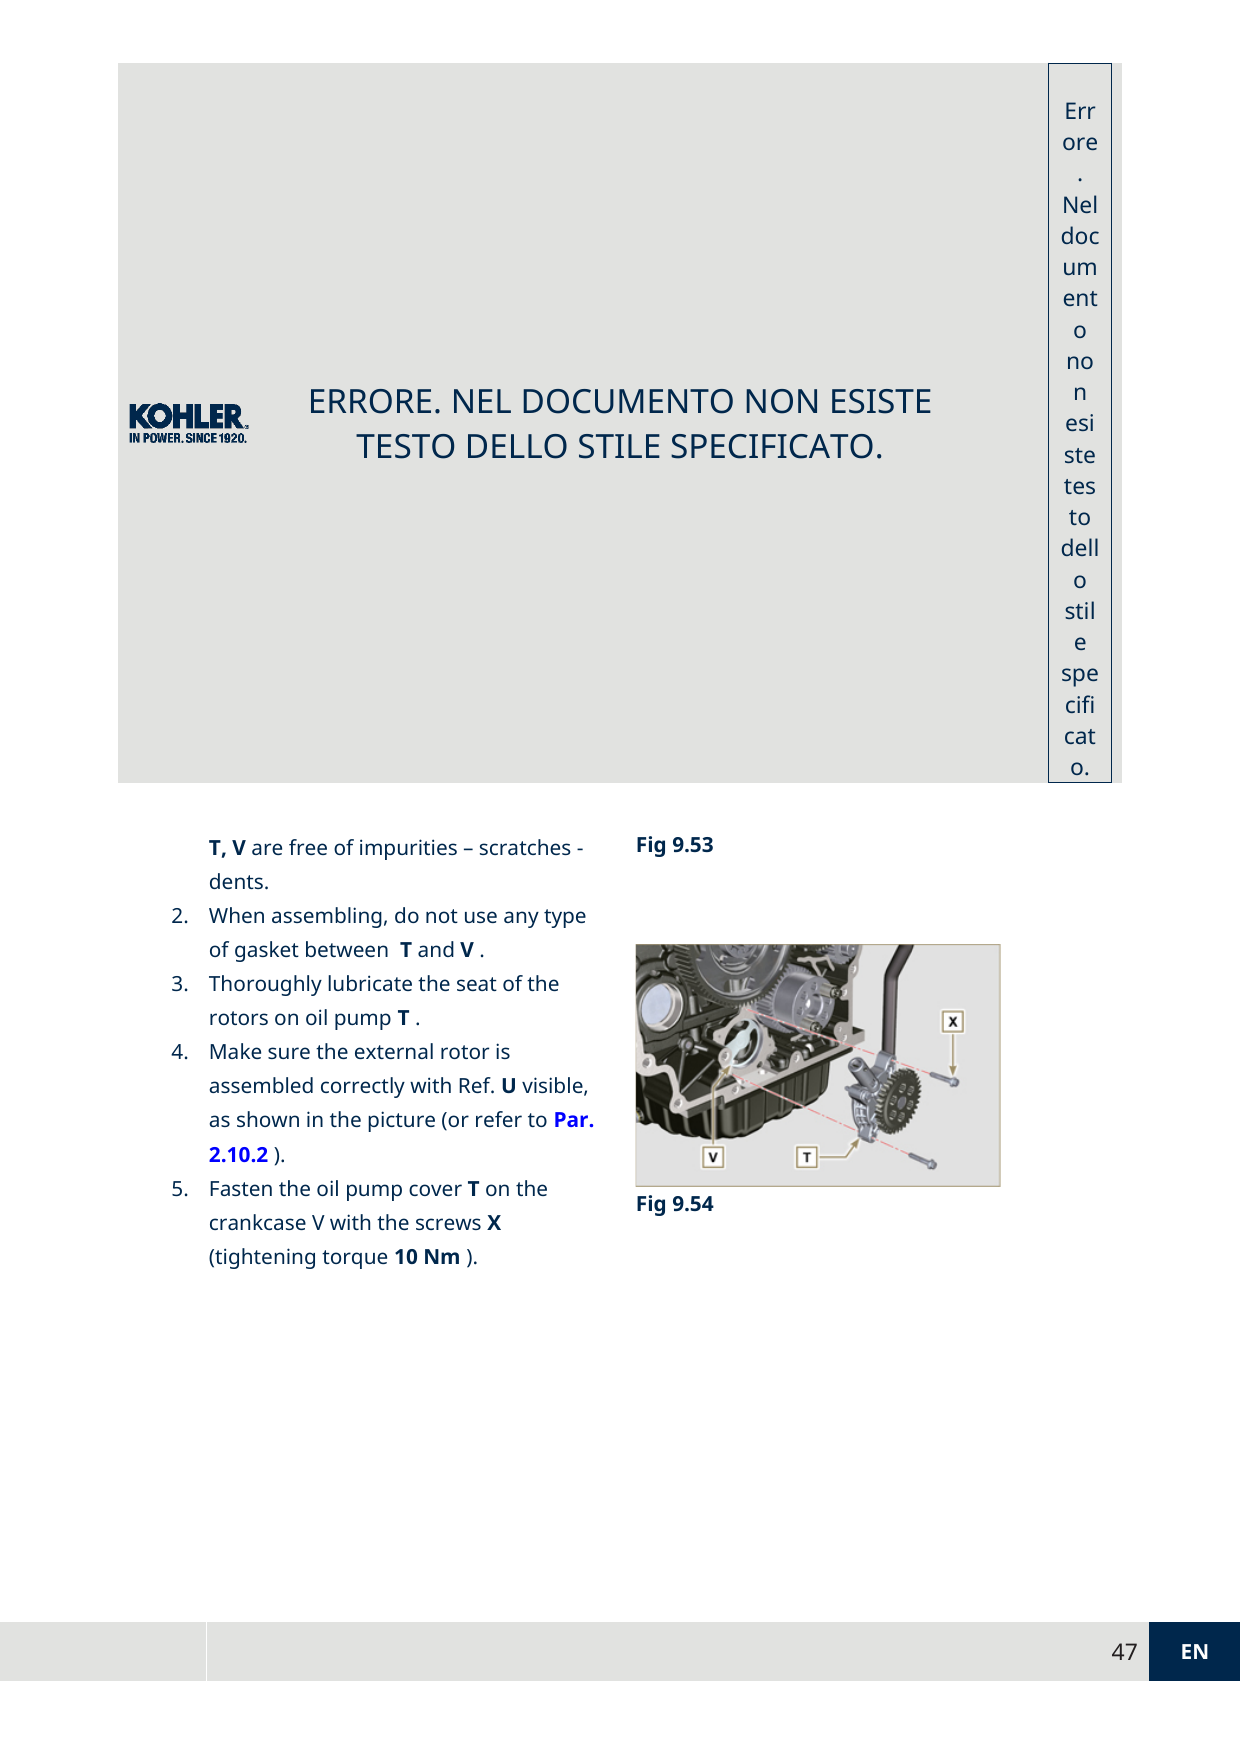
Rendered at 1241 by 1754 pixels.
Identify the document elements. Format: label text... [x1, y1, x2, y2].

picture [635, 944, 1002, 1187]
table_cell Fig 9.53 [620, 815, 1122, 874]
table_cell Fig 9.54 [620, 874, 1122, 1288]
table_cell 9.6 .2 Oil pump NOTE: Carry out the checks described in Par. 8.7 before proceeding with the following operations. Check that all contact surfaces between T, V are free of impurities – scratches - dents. When assembling, do not use any type of gasket between T and V . Thoroughly lubricate the seat of the rotors on oil pump T . Make sure the external rotor is assembled correctly with Ref. U visible, as shown in the picture (or refer to Par. 2.10.2 ). Fasten the oil pump cover T on the crankcase V with the screws X (tightening torque 10 Nm ). [118, 815, 620, 1288]
picture [129, 403, 249, 443]
